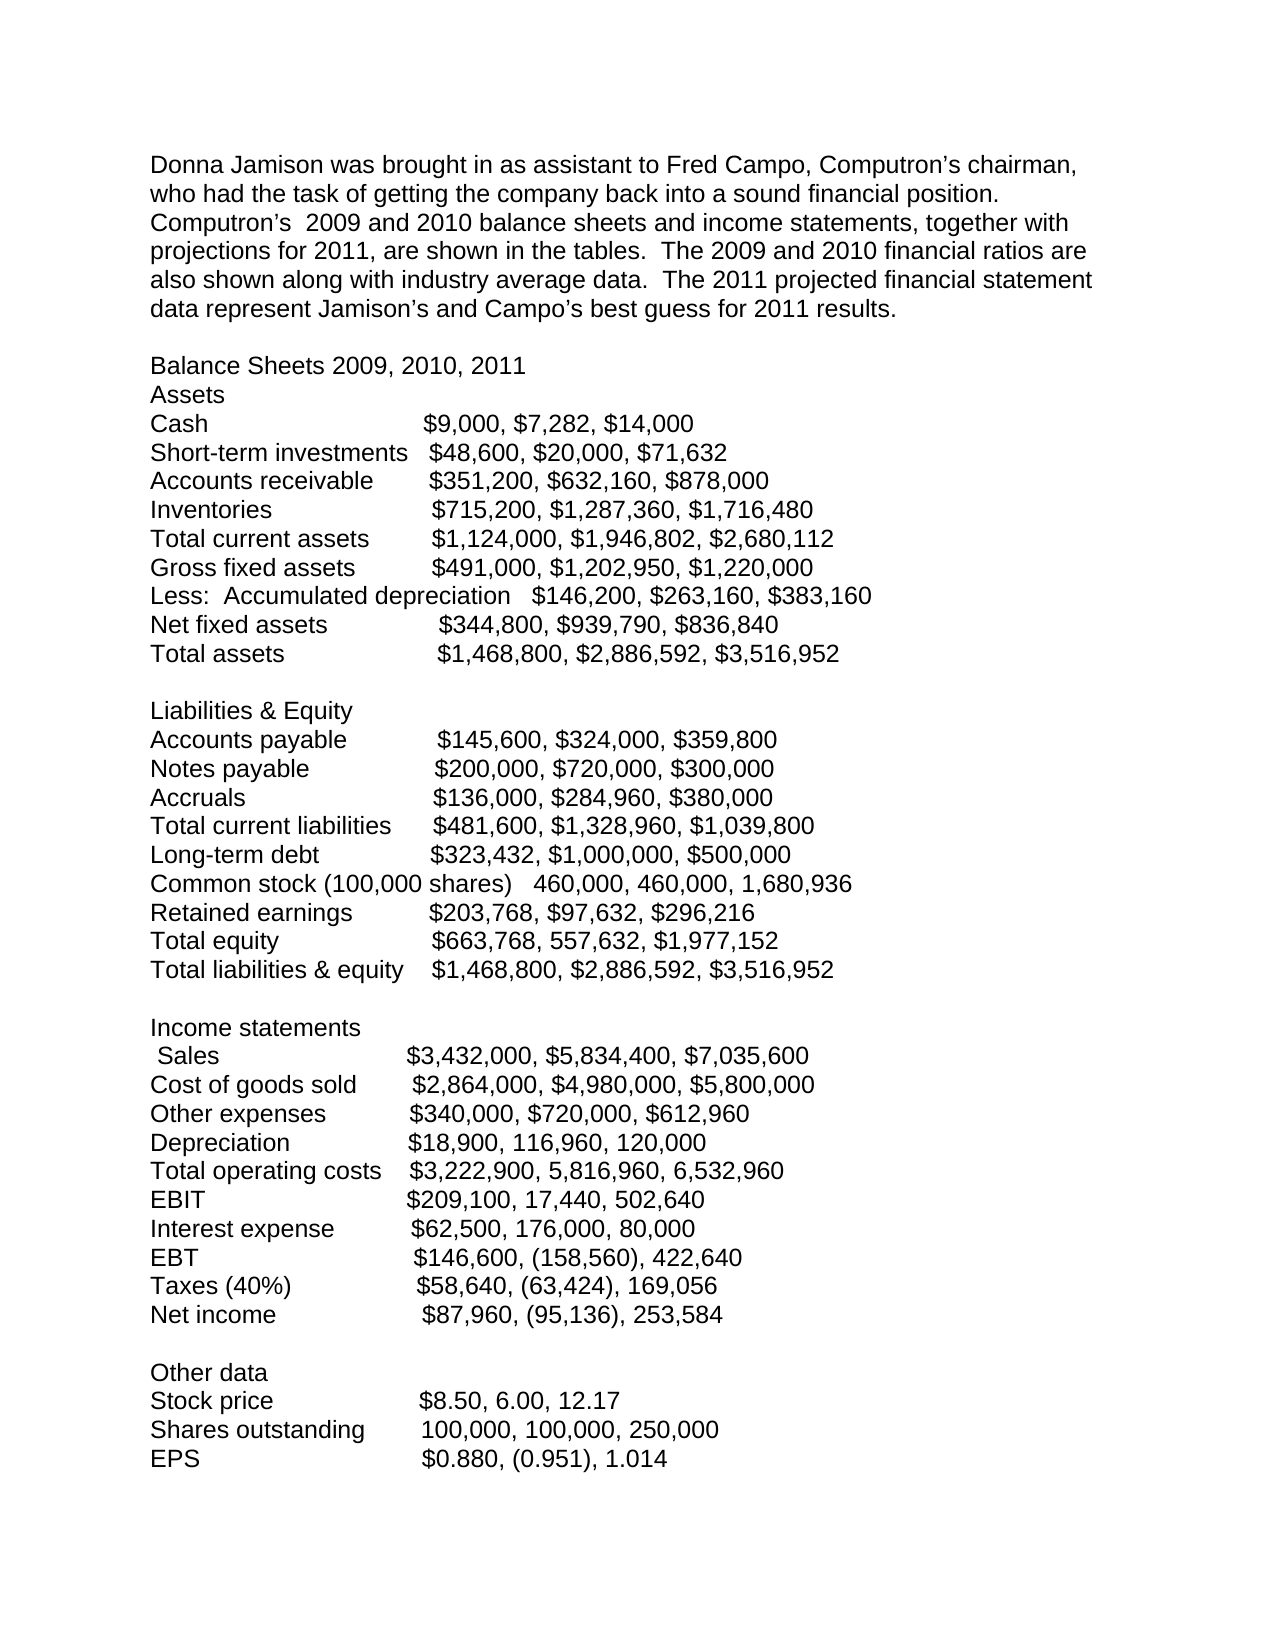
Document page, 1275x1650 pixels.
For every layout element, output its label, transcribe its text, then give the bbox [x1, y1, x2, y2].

text Accounts payable $145,600, $324,000, $359,800 [150, 725, 1125, 754]
text Total current assets $1,124,000, $1,946,802, $2,680,112 [150, 524, 1125, 552]
text Cost of goods sold $2,864,000, $4,980,000, $5,800,000 [150, 1070, 1125, 1099]
text Income statements [150, 1012, 1125, 1041]
text EBT $146,600, (158,560), 422,640 [150, 1242, 1125, 1271]
text Other data [150, 1357, 1125, 1386]
text Long-term debt $323,432, $1,000,000, $500,000 [150, 840, 1125, 869]
text Accounts receivable $351,200, $632,160, $878,000 [150, 466, 1125, 495]
text Other expenses $340,000, $720,000, $612,960 [150, 1099, 1125, 1127]
text Less: Accumulated depreciation $146,200, $263,160, $383,160 [150, 581, 1125, 610]
text Total equity $663,768, 557,632, $1,977,152 [150, 926, 1125, 955]
text EBIT $209,100, 17,440, 502,640 [150, 1185, 1125, 1214]
text Accruals $136,000, $284,960, $380,000 [150, 782, 1125, 811]
text Computron’s 2009 and 2010 balance sheets and income statements, together with projections for 2011, are shown in the tables. The 2009 and 2010 financial ratios are also shown along with industry average data. The 2011 projected financial statement data represent Jamison’s and Campo’s best guess for 2011 results. [150, 207, 1125, 322]
text Cash $9,000, $7,282, $14,000 [150, 409, 1125, 437]
text Gross fixed assets $491,000, $1,202,950, $1,220,000 [150, 552, 1125, 581]
text Retained earnings $203,768, $97,632, $296,216 [150, 897, 1125, 926]
text Total liabilities & equity $1,468,800, $2,886,592, $3,516,952 [150, 955, 1125, 984]
text Short-term investments $48,600, $20,000, $71,632 [150, 437, 1125, 466]
text Sales $3,432,000, $5,834,400, $7,035,600 [150, 1041, 1125, 1070]
text Notes payable $200,000, $720,000, $300,000 [150, 754, 1125, 782]
text Total operating costs $3,222,900, 5,816,960, 6,532,960 [150, 1156, 1125, 1185]
text Common stock (100,000 shares) 460,000, 460,000, 1,680,936 [150, 869, 1125, 897]
text Assets [150, 380, 1125, 409]
text Inventories $715,200, $1,287,360, $1,716,480 [150, 495, 1125, 524]
text Total assets $1,468,800, $2,886,592, $3,516,952 [150, 639, 1125, 667]
text Interest expense $62,500, 176,000, 80,000 [150, 1214, 1125, 1242]
text Depreciation $18,900, 116,960, 120,000 [150, 1127, 1125, 1156]
text Total current liabilities $481,600, $1,328,960, $1,039,800 [150, 811, 1125, 840]
text EPS $0.880, (0.951), 1.014 [150, 1444, 1125, 1472]
text Net fixed assets $344,800, $939,790, $836,840 [150, 610, 1125, 639]
text Taxes (40%) $58,640, (63,424), 169,056 [150, 1271, 1125, 1300]
text Net income $87,960, (95,136), 253,584 [150, 1300, 1125, 1329]
text Donna Jamison was brought in as assistant to Fred Campo, Computron’s chairman, who had the task of getting the company back into a sound financial position. [150, 150, 1125, 207]
text Balance Sheets 2009, 2010, 2011 [150, 351, 1125, 380]
text Liabilities & Equity [150, 696, 1125, 725]
text Stock price $8.50, 6.00, 12.17 [150, 1386, 1125, 1415]
text Shares outstanding 100,000, 100,000, 250,000 [150, 1415, 1125, 1444]
